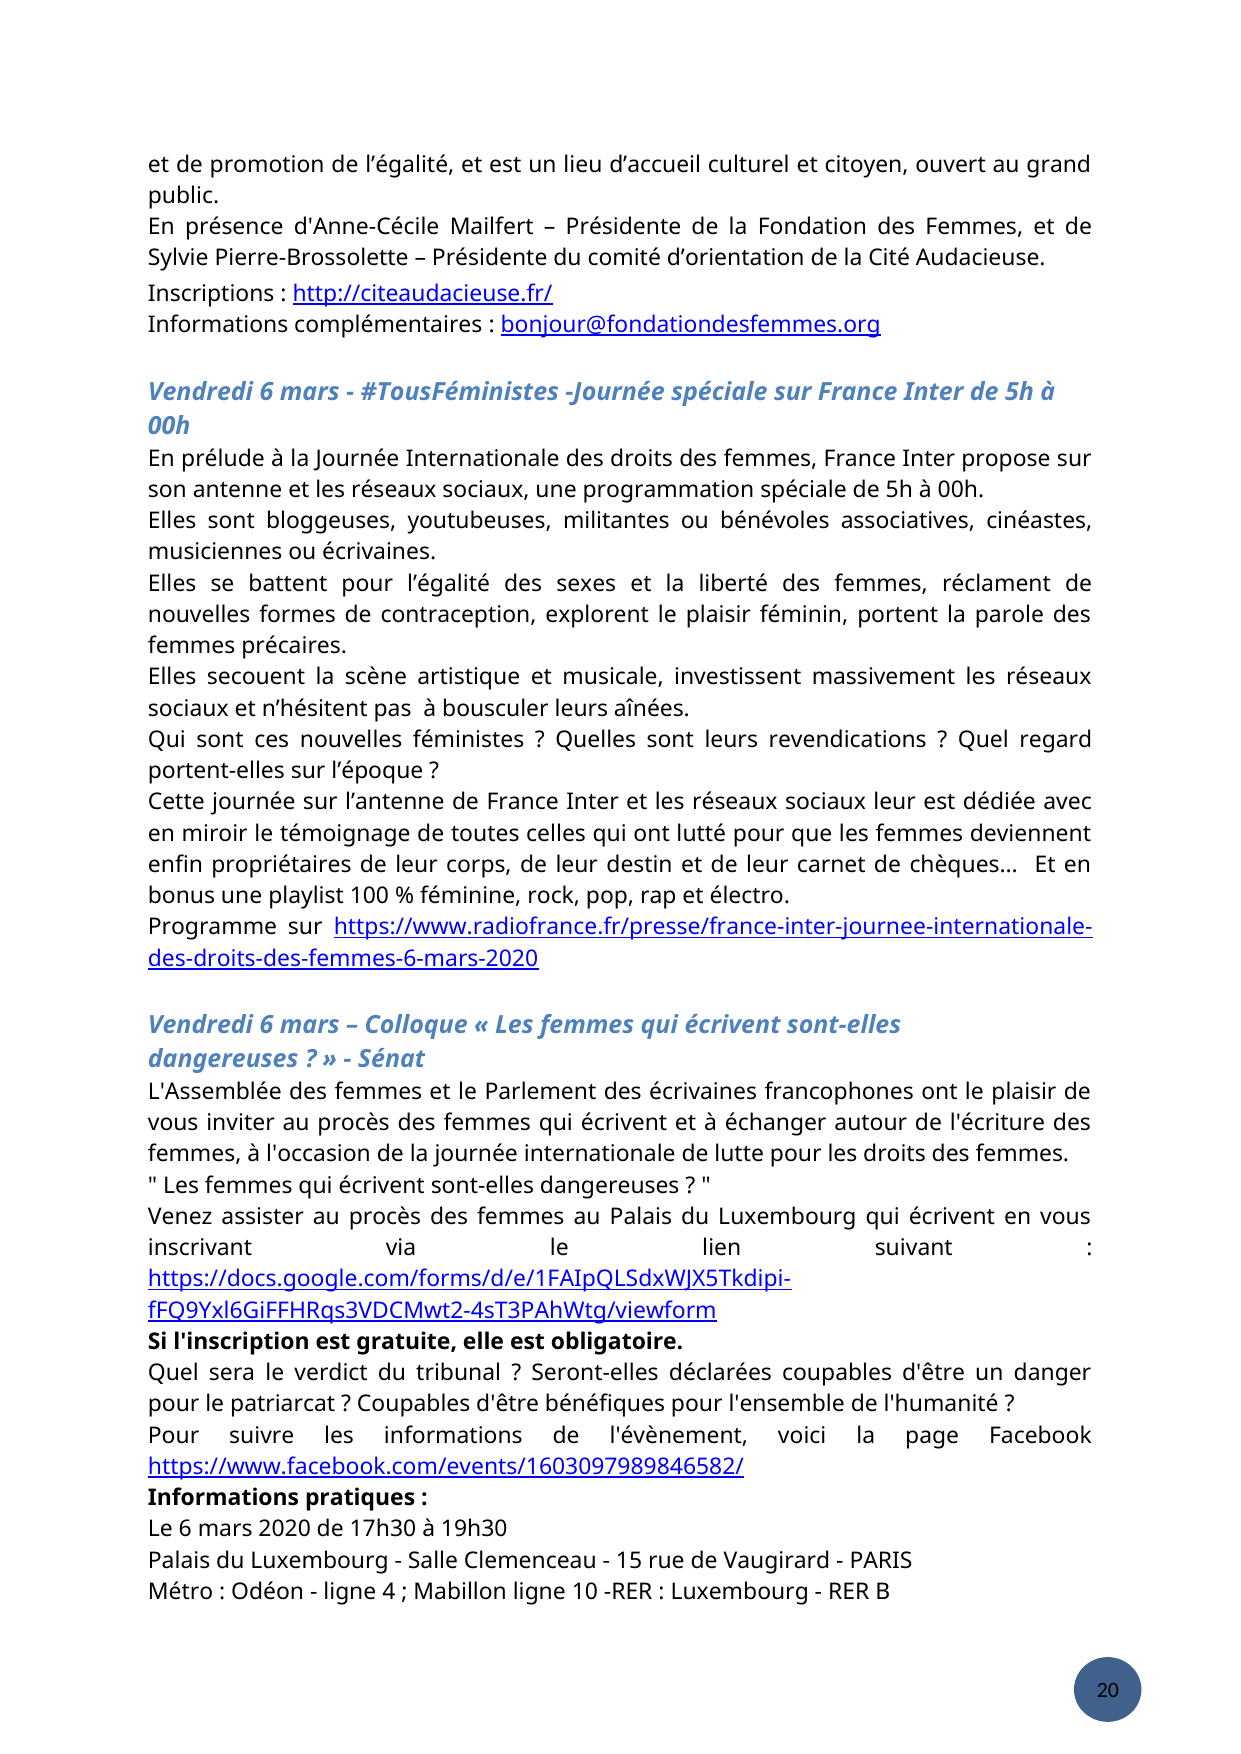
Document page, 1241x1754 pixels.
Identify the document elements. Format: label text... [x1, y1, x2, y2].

text Palais du Luxembourg - Salle Clemenceau - 15 rue de Vaugirard - PARIS [148, 1544, 1093, 1575]
text Métro : Odéon - ligne 4 ; Mabillon ligne 10 -RER : Luxembourg - RER B [148, 1575, 1093, 1606]
text Elles secouent la scène artistique et musicale, investissent massivement les réseaux sociaux et n’hésitent pas à bousculer leurs aînées. [148, 660, 1093, 723]
text Quel sera le verdict du tribunal ? Seront-elles déclarées coupables d'être un danger pour le patriarcat ? Coupables d'être bénéfiques pour l'ensemble de l'humanité ? [148, 1356, 1093, 1419]
text Vendredi 6 mars – Colloque « Les femmes qui écrivent sont-elles dangereuses ? » - Sénat [148, 1007, 1093, 1075]
text En présence d'Anne-Cécile Mailfert – Présidente de la Fondation des Femmes, et de Sylvie Pierre-Brossolette – Présidente du comité d’orientation de la Cité Audacieuse. [148, 210, 1093, 273]
text Venez assister au procès des femmes au Palais du Luxembourg qui écrivent en vous inscrivant via le lien suivant : https://docs.google.com/forms/d/e/1FAIpQLSdxWJX5Tkdipi-fFQ9Yxl6GiFFHRqs3VDCMwt2-4sT3PAhWtg/viewform [148, 1200, 1093, 1325]
text Programme sur https://www.radiofrance.fr/presse/france-inter-journee-internationale-des-droits-des-femmes-6-mars-2020 [148, 910, 1093, 973]
text " Les femmes qui écrivent sont-elles dangereuses ? " [148, 1169, 1093, 1200]
text Elles sont bloggeuses, youtubeuses, militantes ou bénévoles associatives, cinéastes, musiciennes ou écrivaines. [148, 504, 1093, 566]
text Cette journée sur l’antenne de France Inter et les réseaux sociaux leur est dédiée avec en miroir le témoignage de toutes celles qui ont lutté pour que les femmes deviennent enfin propriétaires de leur corps, de leur destin et de leur carnet de chèques… Et en bonus une playlist 100 % féminine, rock, pop, rap et électro. [148, 785, 1093, 910]
text Vendredi 6 mars - #TousFéministes -Journée spéciale sur France Inter de 5h à 00h [148, 373, 1093, 441]
text Inscriptions : http://citeaudacieuse.fr/ [148, 277, 1093, 308]
text Informations complémentaires : bonjour@fondationdesfemmes.org [148, 308, 1093, 339]
text Elles se battent pour l’égalité des sexes et la liberté des femmes, réclament de nouvelles formes de contraception, explorent le plaisir féminin, portent la parole des femmes précaires. [148, 566, 1093, 660]
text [148, 148, 1093, 210]
text Qui sont ces nouvelles féministes ? Quelles sont leurs revendications ? Quel regard portent-elles sur l’époque ? [148, 723, 1093, 785]
text Si l'inscription est gratuite, elle est obligatoire. [148, 1325, 1093, 1356]
text Pour suivre les informations de l'évènement, voici la page Facebook https://www.facebook.com/events/1603097989846582/ [148, 1419, 1093, 1481]
text En prélude à la Journée Internationale des droits des femmes, France Inter propose sur son antenne et les réseaux sociaux, une programmation spéciale de 5h à 00h. [148, 441, 1093, 504]
text L'Assemblée des femmes et le Parlement des écrivaines francophones ont le plaisir de vous inviter au procès des femmes qui écrivent et à échanger autour de l'écriture des femmes, à l'occasion de la journée internationale de lutte pour les droits des femmes. [148, 1075, 1093, 1169]
text Informations pratiques : [148, 1481, 1093, 1512]
text Le 6 mars 2020 de 17h30 à 19h30 [148, 1512, 1093, 1544]
